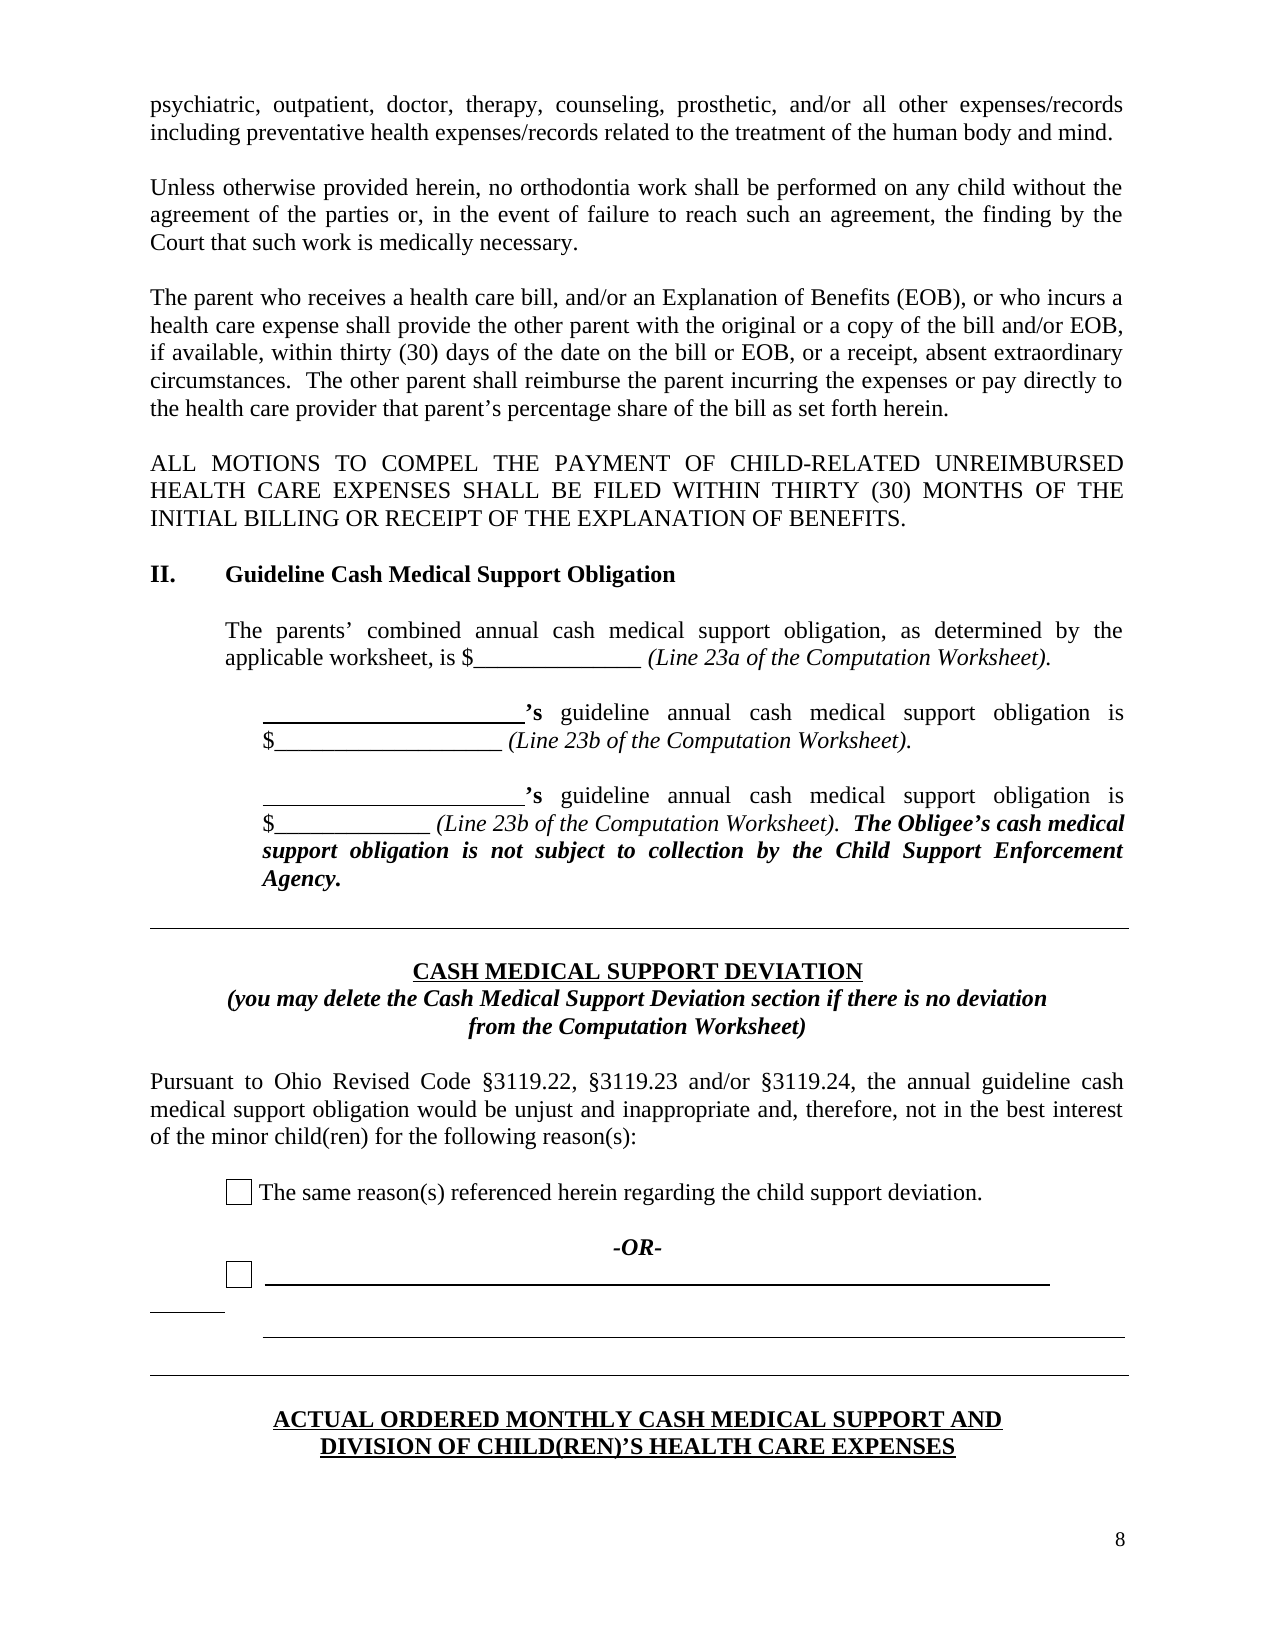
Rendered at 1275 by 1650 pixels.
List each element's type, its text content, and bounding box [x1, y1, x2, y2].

text ALL MOTIONS TO COMPEL THE PAYMENT OF CHILD-RELATED UNREIMBURSED HEALTH CARE EXPENSES SHALL BE FILED WITHIN THIRTY (30) MONTHS OF THE INITIAL BILLING OR RECEIPT OF THE EXPLANATION OF BENEFITS. [150, 449, 1125, 532]
text The parents’ combined annual cash medical support obligation, as determined by the applicable worksheet, is $______________ (Line 23a of the Computation Worksheet). [225, 616, 1125, 671]
text Unless otherwise provided herein, no orthodontia work shall be performed on any child without the agreement of the parties or, in the event of failure to reach such an agreement, the finding by the Court that such work is medically necessary. [150, 173, 1125, 256]
text ’s guideline annual cash medical support obligation is $_____________ (Line 23b of the Computation Worksheet). The Obligee’s cash medical support obligation is not subject to collection by the Child Support Enforcement Agency. [262, 781, 1125, 892]
text (you may delete the Cash Medical Support Deviation section if there is no deviation [150, 984, 1125, 1012]
text ’s guideline annual cash medical support obligation is $___________________ (Line 23b of the Computation Worksheet). [262, 698, 1125, 754]
text CASH MEDICAL SUPPORT DEVIATION [150, 957, 1125, 984]
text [150, 90, 1125, 145]
text DIVISION OF CHILD(REN)’S HEALTH CARE EXPENSES [150, 1432, 1125, 1460]
text from the Computation Worksheet) [150, 1012, 1125, 1039]
list Guideline Cash Medical Support Obligation [150, 559, 1125, 588]
text The parent who receives a health care bill, and/or an Explanation of Benefits (EOB), or who incurs a health care expense shall provide the other parent with the original or a copy of the bill and/or EOB, if available, within thirty (30) days of the date on the bill or EOB, or a receipt, absent extraordinary circumstances. The other parent shall reimburse the parent incurring the expenses or pay directly to the health care provider that parent’s percentage share of the bill as set forth herein. [150, 283, 1125, 421]
text The same reason(s) referenced herein regarding the child support deviation. [150, 1178, 1125, 1205]
text Pursuant to Ohio Revised Code §3119.22, §3119.23 and/or §3119.24, the annual guideline cash medical support obligation would be unjust and inappropriate and, therefore, not in the best interest of the minor child(ren) for the following reason(s): [150, 1067, 1125, 1150]
text -OR- [150, 1233, 1125, 1260]
text ACTUAL ORDERED MONTHLY CASH MEDICAL SUPPORT AND [150, 1405, 1125, 1432]
